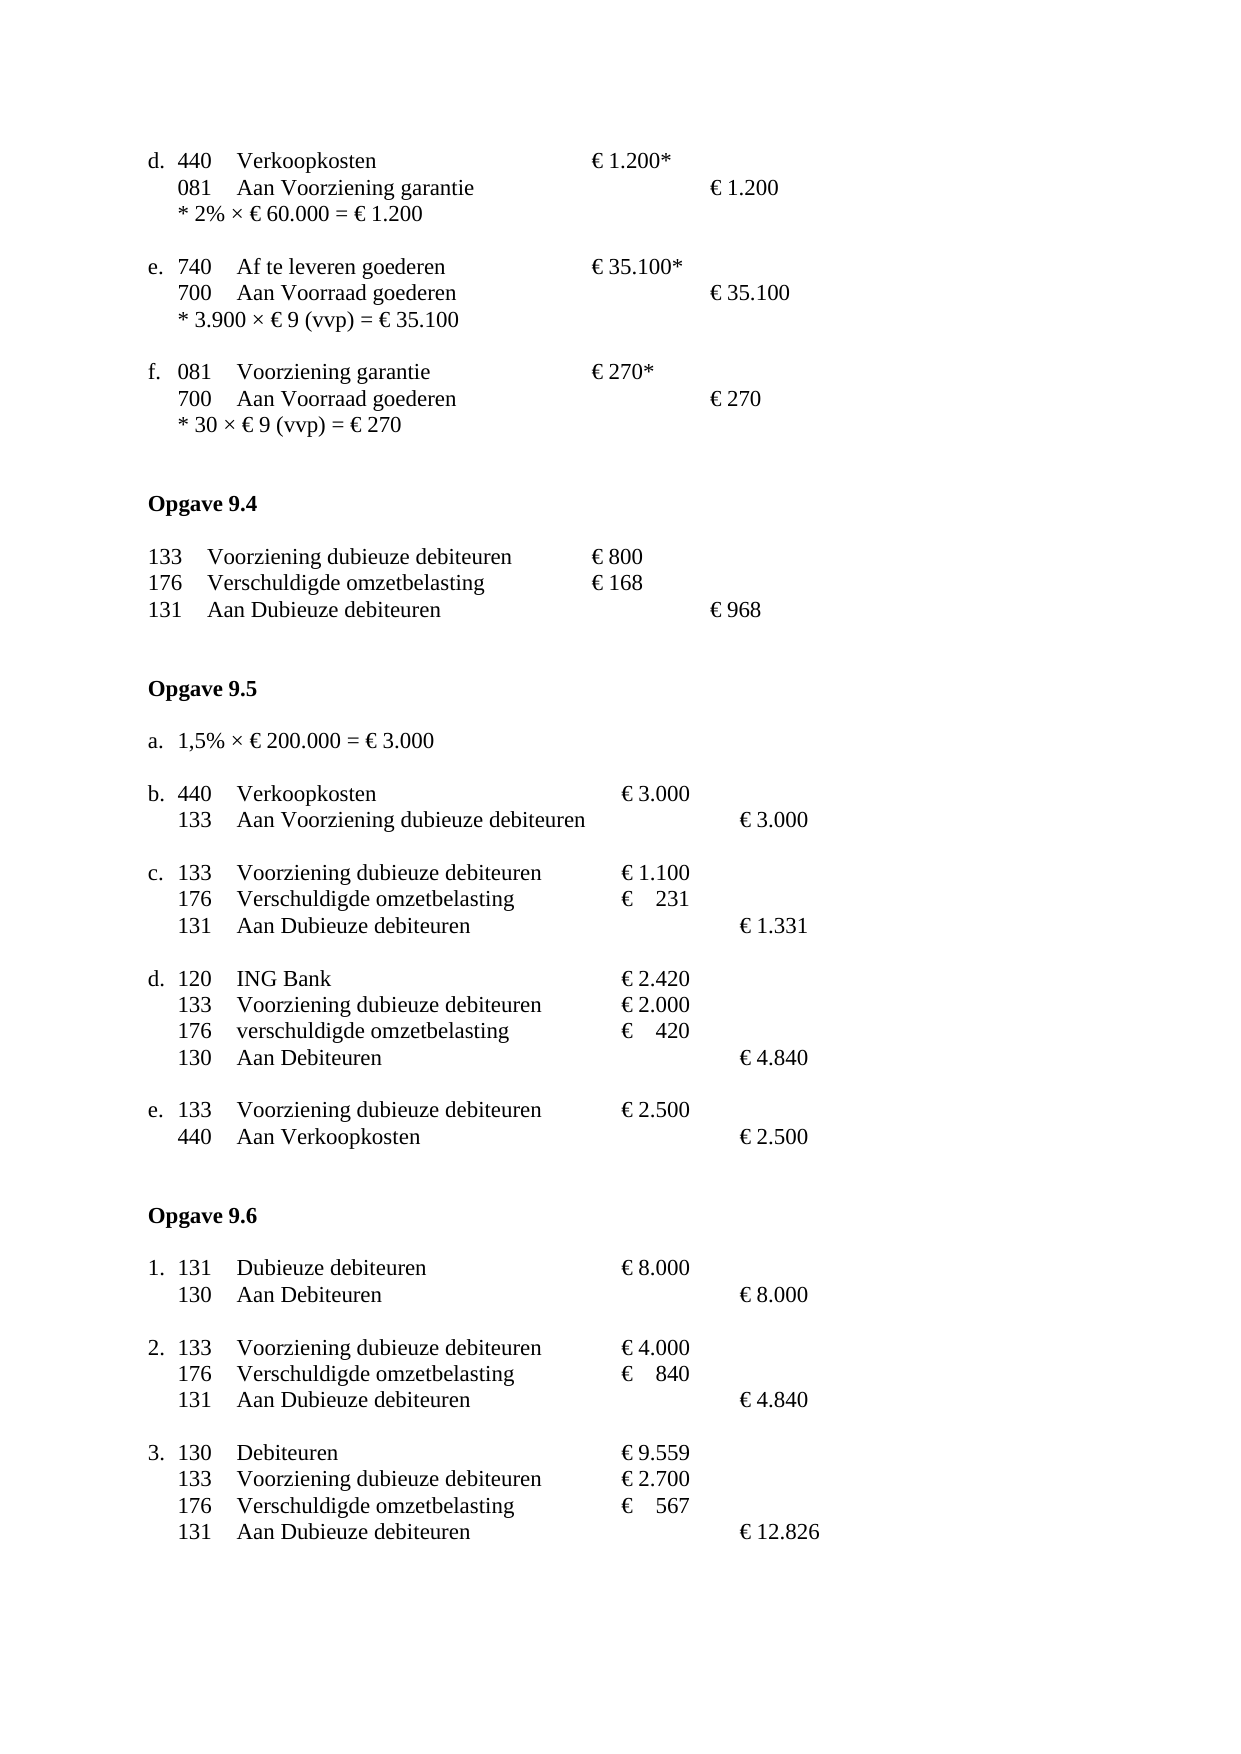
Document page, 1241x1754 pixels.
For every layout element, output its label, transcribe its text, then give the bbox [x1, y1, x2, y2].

list Opgave 9.6 [148, 1202, 1093, 1228]
list 740 Af te leveren goederen € 35.100* [148, 253, 1093, 279]
text 130 Aan Debiteuren € 4.840 [148, 1044, 1093, 1070]
list 700 Aan Voorraad goederen € 270 [177, 385, 1093, 411]
list 1,5% × € 200.000 = € 3.000 [148, 727, 1093, 754]
list 133 Voorziening dubieuze debiteuren € 800 [148, 543, 1093, 569]
list 700 Aan Voorraad goederen € 35.100 [177, 279, 1093, 306]
text 131 Aan Dubieuze debiteuren € 12.826 [148, 1518, 1093, 1544]
list 081 Voorziening garantie € 270* [148, 358, 1093, 385]
list Opgave 9.4 [148, 490, 1093, 517]
list 081 Aan Voorziening garantie € 1.200 [177, 174, 1093, 200]
text * 30 × € 9 (vvp) = € 270 [148, 411, 1093, 437]
list 133 Voorziening dubieuze debiteuren € 2.000 [177, 991, 1093, 1017]
list 133 Aan Voorziening dubieuze debiteuren € 3.000 [177, 806, 1093, 833]
list 440 Verkoopkosten € 3.000 [148, 780, 1093, 806]
list 131 Dubieuze debiteuren € 8.000 [148, 1254, 1093, 1281]
list 133 Voorziening dubieuze debiteuren € 4.000 [148, 1333, 1093, 1360]
list 133 Voorziening dubieuze debiteuren € 2.700 [177, 1465, 1093, 1492]
list 440 Verkoopkosten € 1.200* [148, 148, 1093, 174]
text 131 Aan Dubieuze debiteuren € 1.331 [148, 912, 1093, 938]
text 131 Aan Dubieuze debiteuren € 4.840 [148, 1386, 1093, 1413]
list 176 Verschuldigde omzetbelasting € 168 [148, 569, 1093, 596]
text 176 Verschuldigde omzetbelasting € 231 [148, 886, 1093, 912]
text * 2% × € 60.000 = € 1.200 [148, 200, 1093, 227]
list 130 Debiteuren € 9.559 [148, 1439, 1093, 1465]
text 176 Verschuldigde omzetbelasting € 840 [148, 1360, 1093, 1386]
list 133 Voorziening dubieuze debiteuren € 1.100 [148, 859, 1093, 886]
text 176 Verschuldigde omzetbelasting € 567 [148, 1492, 1093, 1518]
list 440 Aan Verkoopkosten € 2.500 [177, 1123, 1093, 1149]
text 176 verschuldigde omzetbelasting € 420 [148, 1017, 1093, 1044]
list 131 Aan Dubieuze debiteuren € 968 [148, 596, 1093, 622]
text * 3.900 × € 9 (vvp) = € 35.100 [148, 306, 1093, 332]
list 130 Aan Debiteuren € 8.000 [177, 1281, 1093, 1307]
list Opgave 9.5 [148, 675, 1093, 701]
list 133 Voorziening dubieuze debiteuren € 2.500 [148, 1096, 1093, 1123]
list 120 ING Bank € 2.420 [148, 964, 1093, 991]
